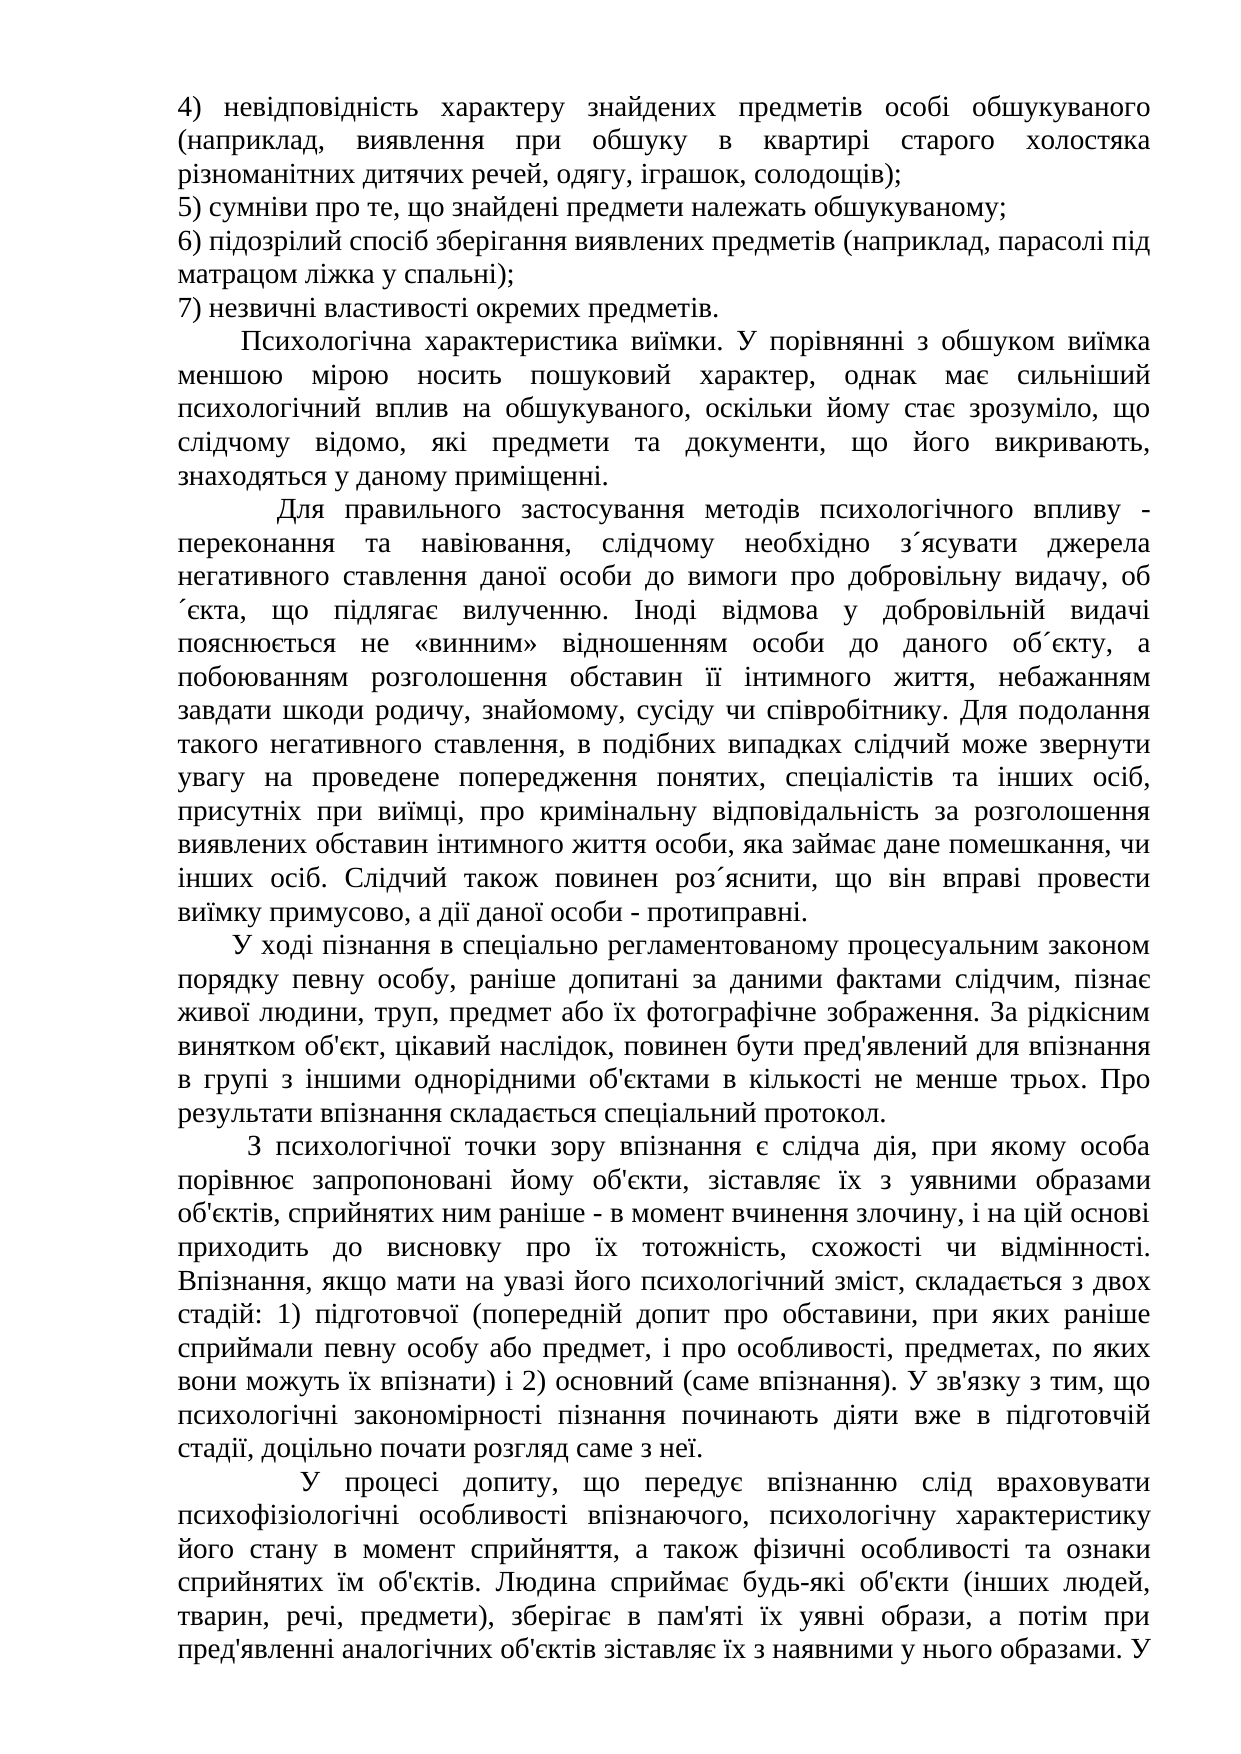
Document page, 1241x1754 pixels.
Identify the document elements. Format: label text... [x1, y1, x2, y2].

text 5) сумніви про те, що знайдені предмети належать обшукуваному; [177, 189, 1152, 223]
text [177, 1464, 1152, 1665]
text У ході пізнання в спеціально регламентованому процесуальним законом порядку певну особу, раніше допитані за даними фактами слідчим, пізнає живої людини, труп, предмет або їх фотографічне зображення. За рідкісним винятком об'єкт, цікавий наслідок, повинен бути пред'явлений для впізнання в групі з іншими однорідними об'єктами в кількості не менше трьох. Про результати впізнання складається спеціальний протокол. [177, 927, 1152, 1128]
text 4) невідповідність характеру знайдених предметів особі обшукуваного (наприклад, виявлення при обшуку в квартирі старого холостяка різноманітних дитячих речей, одягу, іграшок, солодощів); [177, 89, 1152, 189]
text 7) незвичні властивості окремих предметів. [177, 290, 1152, 323]
text З психологічної точки зору впізнання є слідча дія, при якому особа порівнює запропоновані йому об'єкти, зіставляє їх з уявними образами об'єктів, сприйнятих ним раніше - в момент вчинення злочину, і на цій основі приходить до висновку про їх тотожність, схожості чи відмінності. Впізнання, якщо мати на увазі його психологічний зміст, складається з двох стадій: 1) підготовчої (попередній допит про обставини, при яких раніше сприймали певну особу або предмет, і про особливості, предметах, по яких вони можуть їх впізнати) і 2) основний (саме впізнання). У зв'язку з тим, що психологічні закономірності пізнання починають діяти вже в підготовчій стадії, доцільно почати розгляд саме з неї. [177, 1128, 1152, 1464]
text 6) підозрілий спосіб зберігання виявлених предметів (наприклад, парасолі під матрацом ліжка у спальні); [177, 223, 1152, 290]
text Психологічна характеристика виїмки. У порівнянні з обшуком виїмка меншою мірою носить пошуковий характер, однак має сильніший психологічний вплив на обшукуваного, оскільки йому стає зрозуміло, що слідчому відомо, які предмети та документи, що його викривають, знаходяться у даному приміщенні. [177, 323, 1152, 491]
text Для правильного застосування методів психологічного впливу - переконання та навіювання, слідчому необхідно з´ясувати джерела негативного ставлення даної особи до вимоги про добровільну видачу, об´єкта, що підлягає вилученню. Іноді відмова у добровільній видачі пояснюється не «винним» відношенням особи до даного об´єкту, а побоюванням розголошення обставин її інтимного життя, небажанням завдати шкоди родичу, знайомому, сусіду чи співробітнику. Для подолання такого негативного ставлення, в подібних випадках слідчий може звернути увагу на проведене попередження понятих, спеціалістів та інших осіб, присутніх при виїмці, про кримінальну відповідальність за розголошення виявлених обставин інтимного життя особи, яка займає дане помешкання, чи інших осіб. Слідчий також повинен роз´яснити, що він вправі провести виїмку примусово, а дії даної особи - протиправні. [177, 491, 1152, 927]
